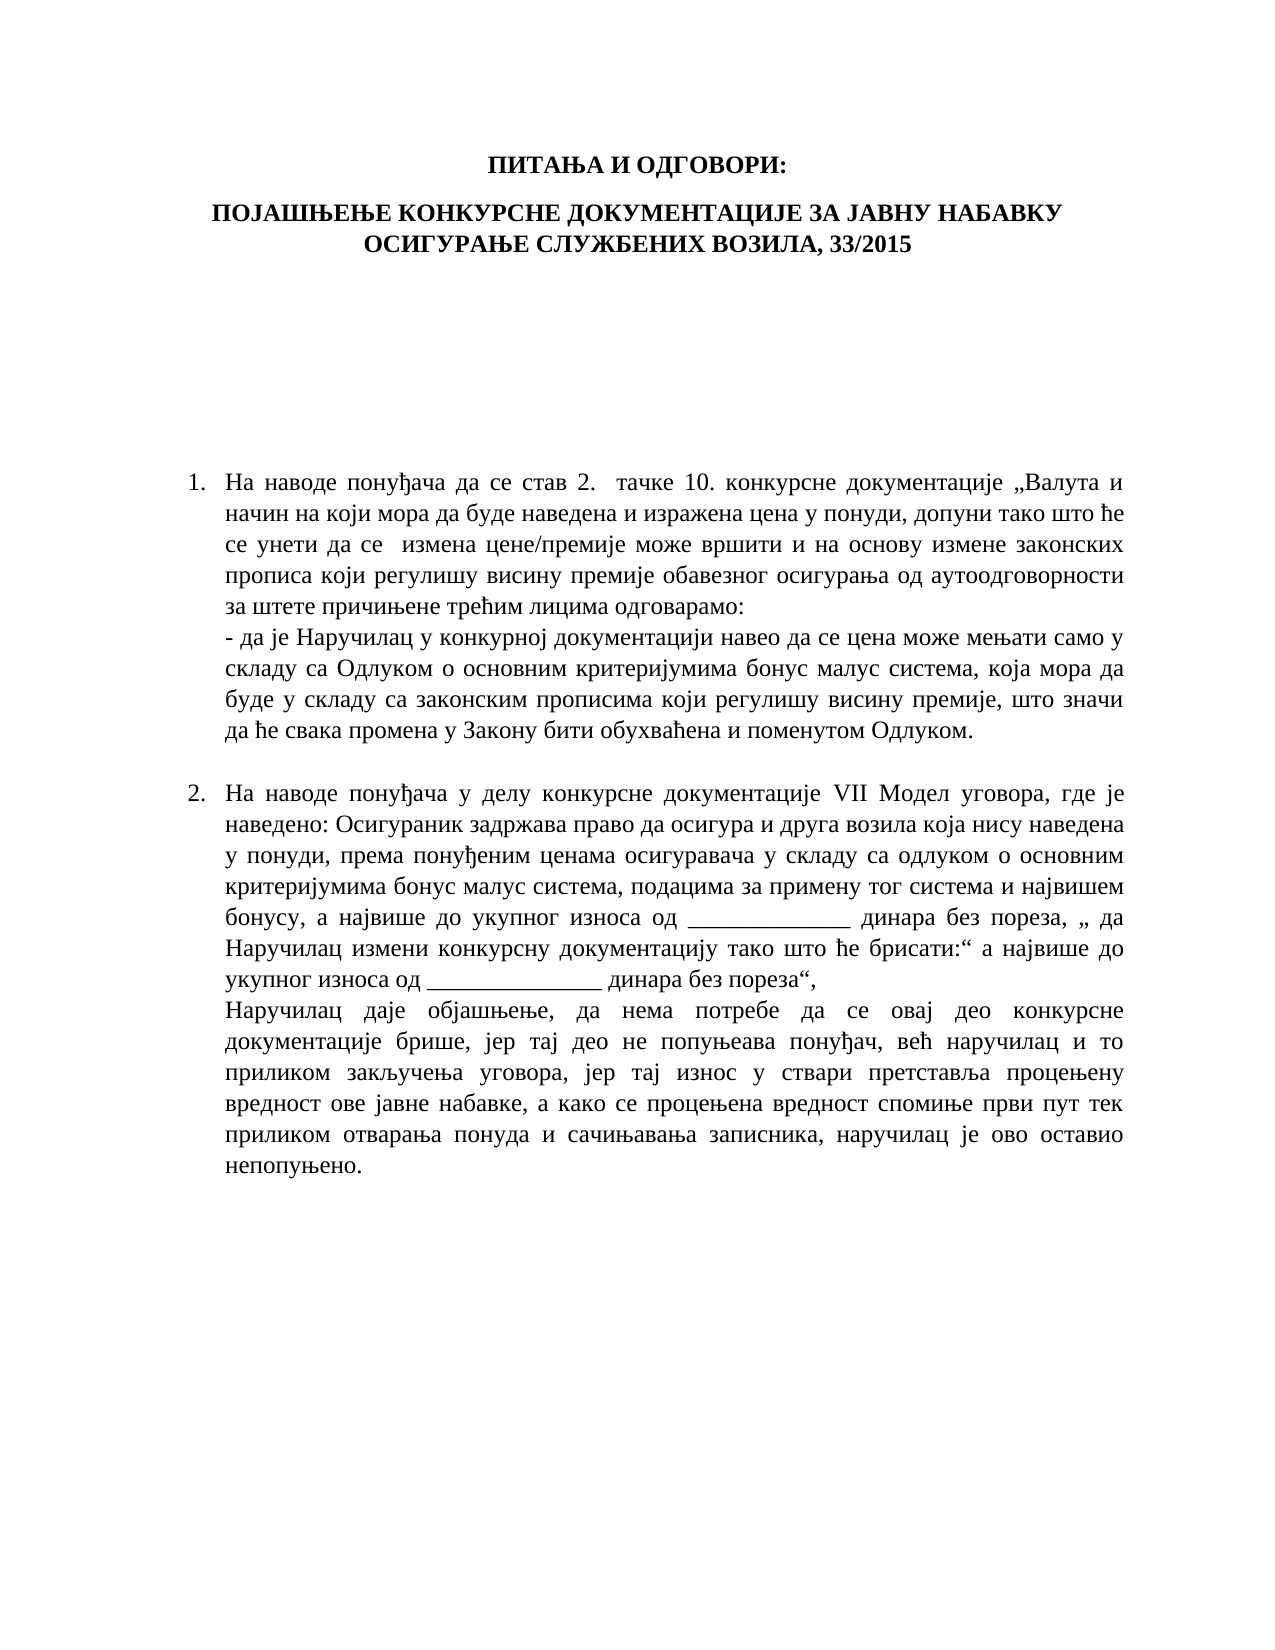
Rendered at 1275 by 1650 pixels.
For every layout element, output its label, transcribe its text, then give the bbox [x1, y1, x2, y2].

list На наводе понуђача у делу конкурсне документације VII Модел уговора, где је наведено: Осигураник задржава право да осигура и друга возила која нису наведена у понуди, према понуђеним ценама осигуравача у складу са одлуком о основним критеријумима бонус малус система, подацима за примену тог система и највишем бонусу, а највише до укупног износа од _____________ динара без пореза, „ да Наручилац измени конкурсну документацију тако што ће брисати:“ а највише до укупног износа од ______________ динара без пореза“, [187, 778, 1125, 993]
text ПИТАЊА И ОДГОВОРИ: [150, 150, 1125, 179]
list На наводе понуђача да се став 2. тачке 10. конкурсне документације „Валута и начин на који мора да буде наведена и изражена цена у понуди, допуни тако што ће се унети да се измена цене/премије може вршити и на основу измене законских прописа који регулишу висину премије обавезног осигурања од аутоодговорности за штете причињене трећим лицима одговарамо: [187, 467, 1125, 620]
list Наручилац даје објашњење, да нема потребе да се овај део конкурсне документације брише, јер тај део не попуњеава понуђач, већ наручилац и то приликом закључења уговора, јер тај износ у ствари претставља процењену вредност ове јавне набавке, а како се процењена вредност спомиње први пут тек приликом отварања понуда и сачињавања записника, наручилац је ово оставио непопуњено. [225, 995, 1125, 1179]
list - да је Наручилац у конкурној документацији навео да се цена може мењати само у складу са Одлуком о основним критеријумима бонус малус система, која мора да буде у складу са законским прописима који регулишу висину премије, што значи да ће свака промена у Закону бити обухваћена и поменутом Одлуком. [225, 622, 1125, 744]
text ПОЈАШЊЕЊЕ КОНКУРСНЕ ДОКУМЕНТАЦИЈЕ ЗА ЈАВНУ НАБАВКУ ОСИГУРАЊЕ СЛУЖБЕНИХ ВОЗИЛА, 33/2015 [150, 198, 1125, 257]
